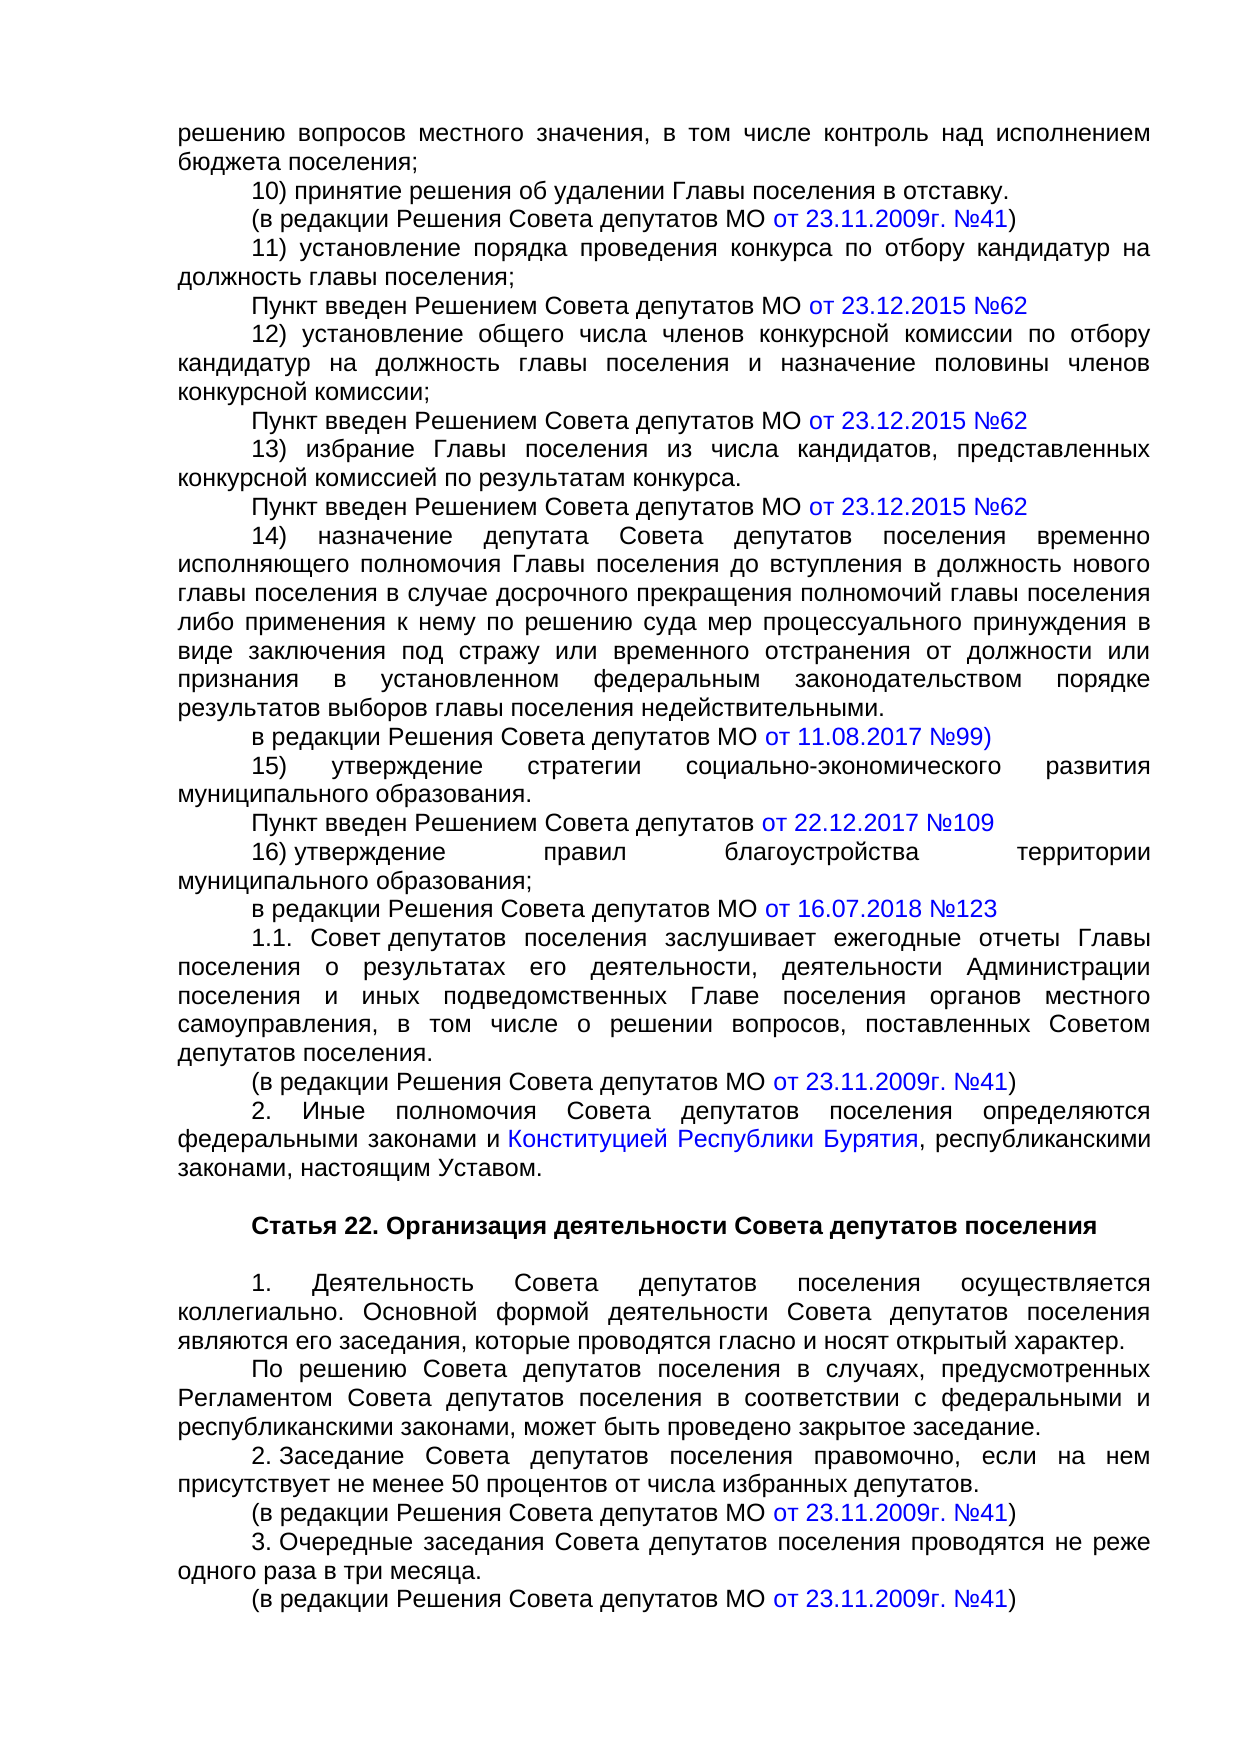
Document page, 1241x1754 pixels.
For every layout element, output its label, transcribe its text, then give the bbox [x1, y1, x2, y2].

text в редакции Решения Совета депутатов МО от 16.07.2018 №123 [177, 894, 1152, 923]
text 3. Очередные заседания Совета депутатов поселения проводятся не реже одного раза в три месяца. [177, 1527, 1152, 1584]
text Пункт введен Решением Совета депутатов от 22.12.2017 №109 [177, 808, 1152, 837]
text 1.1. Совет депутатов поселения заслушивает ежегодные отчеты Главы поселения о результатах его деятельности, деятельности Администрации поселения и иных подведомственных Главе поселения органов местного самоуправления, в том числе о решении вопросов, поставленных Советом депутатов поселения. [177, 923, 1152, 1067]
text По решению Совета депутатов поселения в случаях, предусмотренных Регламентом Совета депутатов поселения в соответствии с федеральными и республиканскими законами, может быть проведено закрытое заседание. [177, 1354, 1152, 1441]
text Статья 22. Организация деятельности Совета депутатов поселения [177, 1211, 1152, 1239]
text Пункт введен Решением Совета депутатов МО от 23.12.2015 №62 [177, 291, 1152, 319]
text 10) принятие решения об удалении Главы поселения в отставку. [177, 176, 1152, 204]
text Пункт введен Решением Совета депутатов МО от 23.12.2015 №62 [177, 492, 1152, 521]
text Пункт введен Решением Совета депутатов МО от 23.12.2015 №62 [177, 406, 1152, 434]
text (в редакции Решения Совета депутатов МО от 23.11.2009г. №41) [177, 1584, 1152, 1613]
text (в редакции Решения Совета депутатов МО от 23.11.2009г. №41) [177, 1067, 1152, 1096]
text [177, 118, 1152, 176]
text 14) назначение депутата Совета депутатов поселения временно исполняющего полномочия Главы поселения до вступления в должность нового главы поселения в случае досрочного прекращения полномочий главы поселения либо применения к нему по решению суда мер процессуального принуждения в виде заключения под стражу или временного отстранения от должности или признания в установленном федеральным законодательством порядке результатов выборов главы поселения недействительными. [177, 521, 1152, 722]
text 1. Деятельность Совета депутатов поселения осуществляется коллегиально. Основной формой деятельности Совета депутатов поселения являются его заседания, которые проводятся гласно и носят открытый характер. [177, 1268, 1152, 1354]
text 2. Иные полномочия Совета депутатов поселения определяются федеральными законами и Конституцией Республики Бурятия, республиканскими законами, настоящим Уставом. [177, 1096, 1152, 1182]
text 16) утверждение правил благоустройства территории муниципального образования; [177, 837, 1152, 894]
text (в редакции Решения Совета депутатов МО от 23.11.2009г. №41) [177, 1498, 1152, 1527]
text 13) избрание Главы поселения из числа кандидатов, представленных конкурсной комиссией по результатам конкурса. [177, 434, 1152, 492]
text (в редакции Решения Совета депутатов МО от 23.11.2009г. №41) [177, 204, 1152, 233]
text 11) установление порядка проведения конкурса по отбору кандидатур на должность главы поселения; [177, 233, 1152, 291]
text 12) установление общего числа членов конкурсной комиссии по отбору кандидатур на должность главы поселения и назначение половины членов конкурсной комиссии; [177, 319, 1152, 406]
text 15) утверждение стратегии социально-экономического развития муниципального образования. [177, 751, 1152, 808]
text 2. Заседание Совета депутатов поселения правомочно, если на нем присутствует не менее 50 процентов от числа избранных депутатов. [177, 1441, 1152, 1498]
text в редакции Решения Совета депутатов МО от 11.08.2017 №99) [177, 722, 1152, 751]
